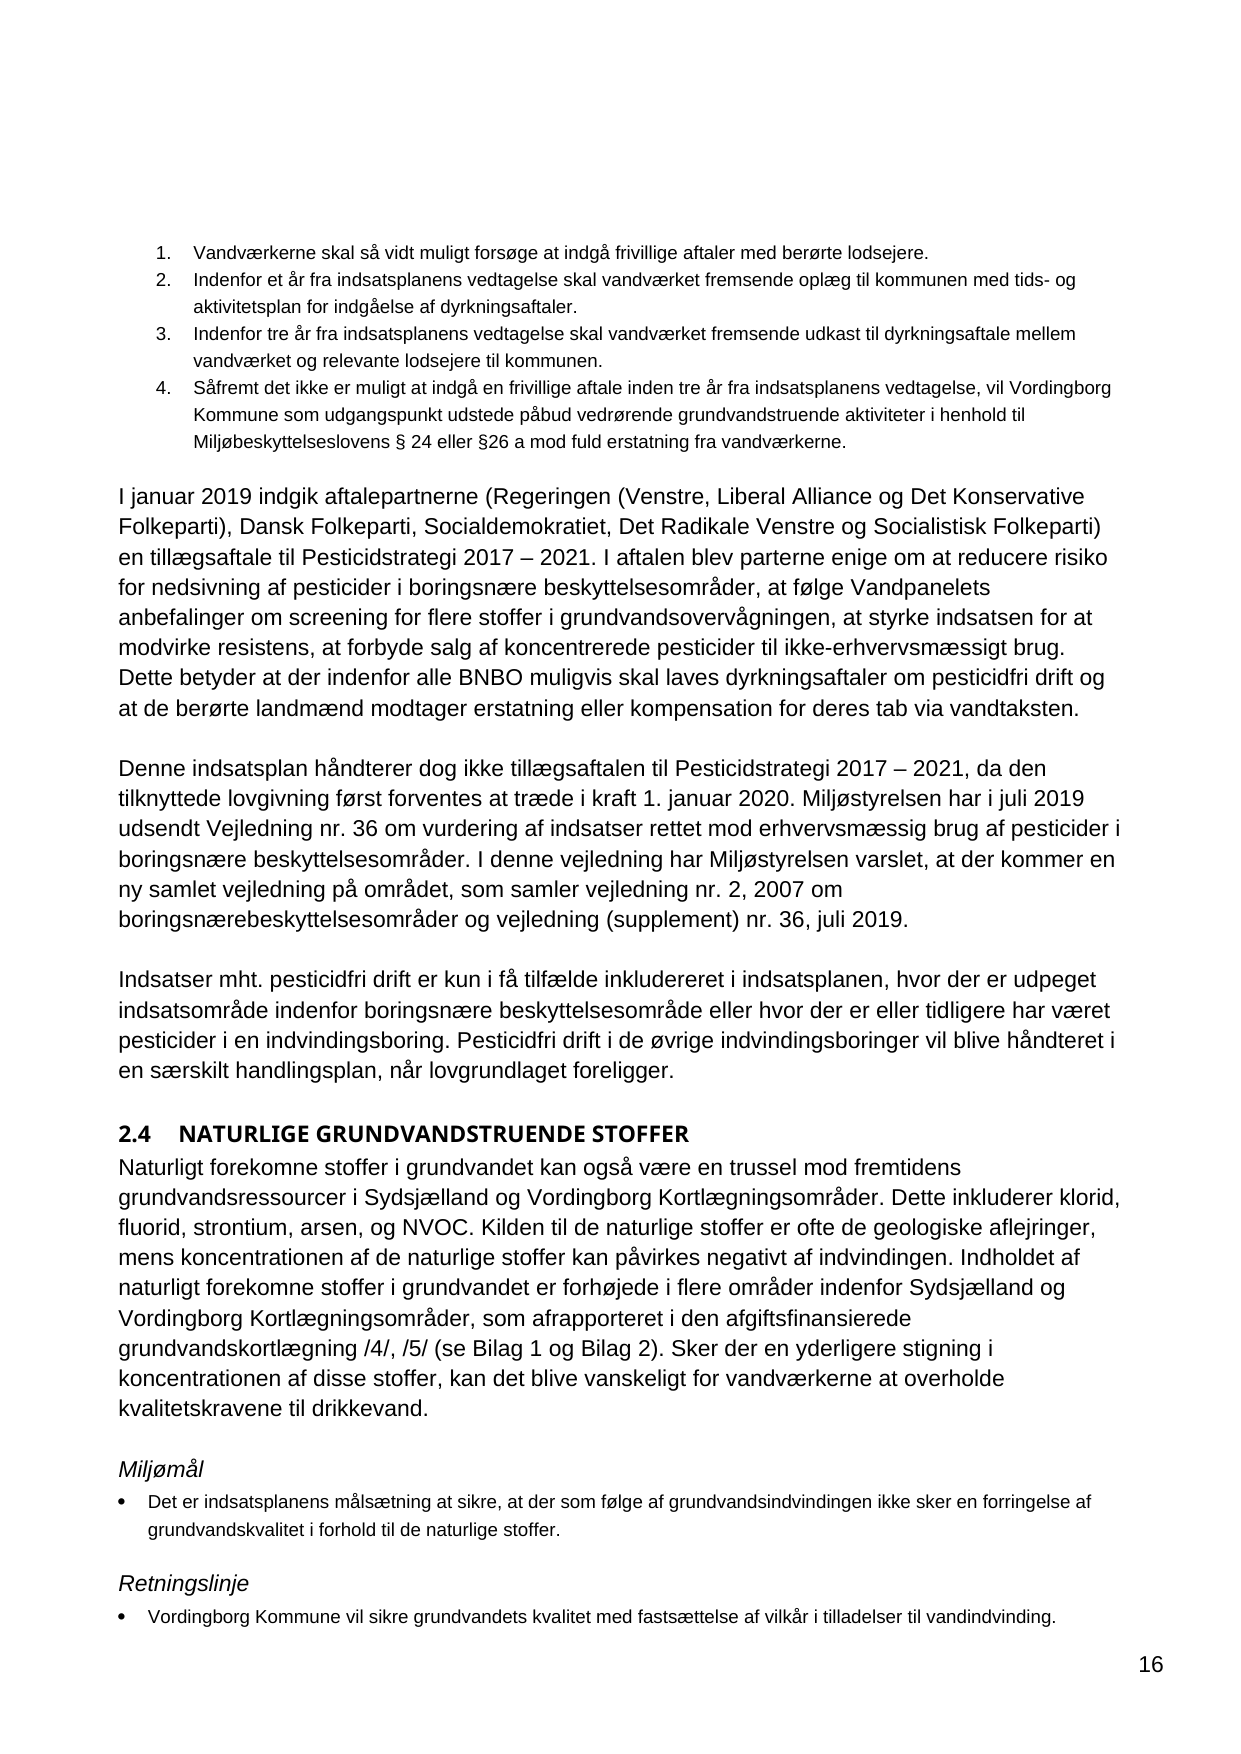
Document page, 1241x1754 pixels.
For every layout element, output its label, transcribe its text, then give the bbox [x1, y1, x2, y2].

list Indenfor et år fra indsatsplanens vedtagelse skal vandværket fremsende oplæg til kommunen med tids- og aktivitetsplan for indgåelse af dyrkningsaftaler. [156, 263, 1122, 317]
text Miljømål [118, 1456, 1122, 1482]
text Indsatser mht. pesticidfri drift er kun i få tilfælde inkludereret i indsatsplanen, hvor der er udpeget indsatsområde indenfor boringsnære beskyttelsesområde eller hvor der er eller tidligere har været pesticider i en indvindingsboring. Pesticidfri drift i de øvrige indvindingsboringer vil blive håndteret i en særskilt handlingsplan, når lovgrundlaget foreligger. [118, 966, 1122, 1083]
text Denne indsatsplan håndterer dog ikke tillægsaftalen til Pesticidstrategi 2017 – 2021, da den tilknyttede lovgivning først forventes at træde i kraft 1. januar 2020. Miljøstyrelsen har i juli 2019 udsendt Vejledning nr. 36 om vurdering af indsatser rettet mod erhvervsmæssig brug af pesticider i boringsnære beskyttelsesområder. I denne vejledning har Miljøstyrelsen varslet, at der kommer en ny samlet vejledning på området, som samler vejledning nr. 2, 2007 om boringsnærebeskyttelsesområder og vejledning (supplement) nr. 36, juli 2019. [118, 755, 1122, 932]
list Indenfor tre år fra indsatsplanens vedtagelse skal vandværket fremsende udkast til dyrkningsaftale mellem vandværket og relevante lodsejere til kommunen. [156, 317, 1122, 372]
text I januar 2019 indgik aftalepartnerne (Regeringen (Venstre, Liberal Alliance og Det Konservative Folkeparti), Dansk Folkeparti, Socialdemokratiet, Det Radikale Venstre og Socialistisk Folkeparti) en tillægsaftale til Pesticidstrategi 2017 – 2021. I aftalen blev parterne enige om at reducere risiko for nedsivning af pesticider i boringsnære beskyttelsesområder, at følge Vandpanelets anbefalinger om screening for flere stoffer i grundvandsovervågningen, at styrke indsatsen for at modvirke resistens, at forbyde salg af koncentrerede pesticider til ikke-erhvervsmæssigt brug. Dette betyder at der indenfor alle BNBO muligvis skal laves dyrkningsaftaler om pesticidfri drift og at de berørte landmænd modtager erstatning eller kompensation for deres tab via vandtaksten. [118, 483, 1122, 721]
list Vordingborg Kommune vil sikre grundvandets kvalitet med fastsættelse af vilkår i tilladelser til vandindvinding. [118, 1600, 1122, 1627]
list Såfremt det ikke er muligt at indgå en frivillige aftale inden tre år fra indsatsplanens vedtagelse, vil Vordingborg Kommune som udgangspunkt udstede påbud vedrørende grundvandstruende aktiviteter i henhold til Miljøbeskyttelseslovens § 24 eller §26 a mod fuld erstatning fra vandværkerne. [156, 372, 1122, 453]
list Vandværkerne skal så vidt muligt forsøge at indgå frivillige aftaler med berørte lodsejere. [156, 236, 1122, 263]
list Det er indsatsplanens målsætning at sikre, at der som følge af grundvandsindvindingen ikke sker en forringelse af grundvandskvalitet i forhold til de naturlige stoffer. [118, 1486, 1122, 1540]
text Naturligt forekomne stoffer i grundvandet kan også være en trussel mod fremtidens grundvandsressourcer i Sydsjælland og Vordingborg Kortlægningsområder. Dette inkluderer klorid, fluorid, strontium, arsen, og NVOC. Kilden til de naturlige stoffer er ofte de geologiske aflejringer, mens koncentrationen af de naturlige stoffer kan påvirkes negativt af indvindingen. Indholdet af naturligt forekomne stoffer i grundvandet er forhøjede i flere områder indenfor Sydsjælland og Vordingborg Kortlægningsområder, som afrapporteret i den afgiftsfinansierede grundvandskortlægning /4/, /5/ (se Bilag 1 og Bilag 2). Sker der en yderligere stigning i koncentrationen af disse stoffer, kan det blive vanskeligt for vandværkerne at overholde kvalitetskravene til drikkevand. [118, 1153, 1122, 1421]
text Retningslinje [118, 1570, 1122, 1596]
subtitle Naturlige grundvandstruende stoffer [118, 1117, 1122, 1149]
